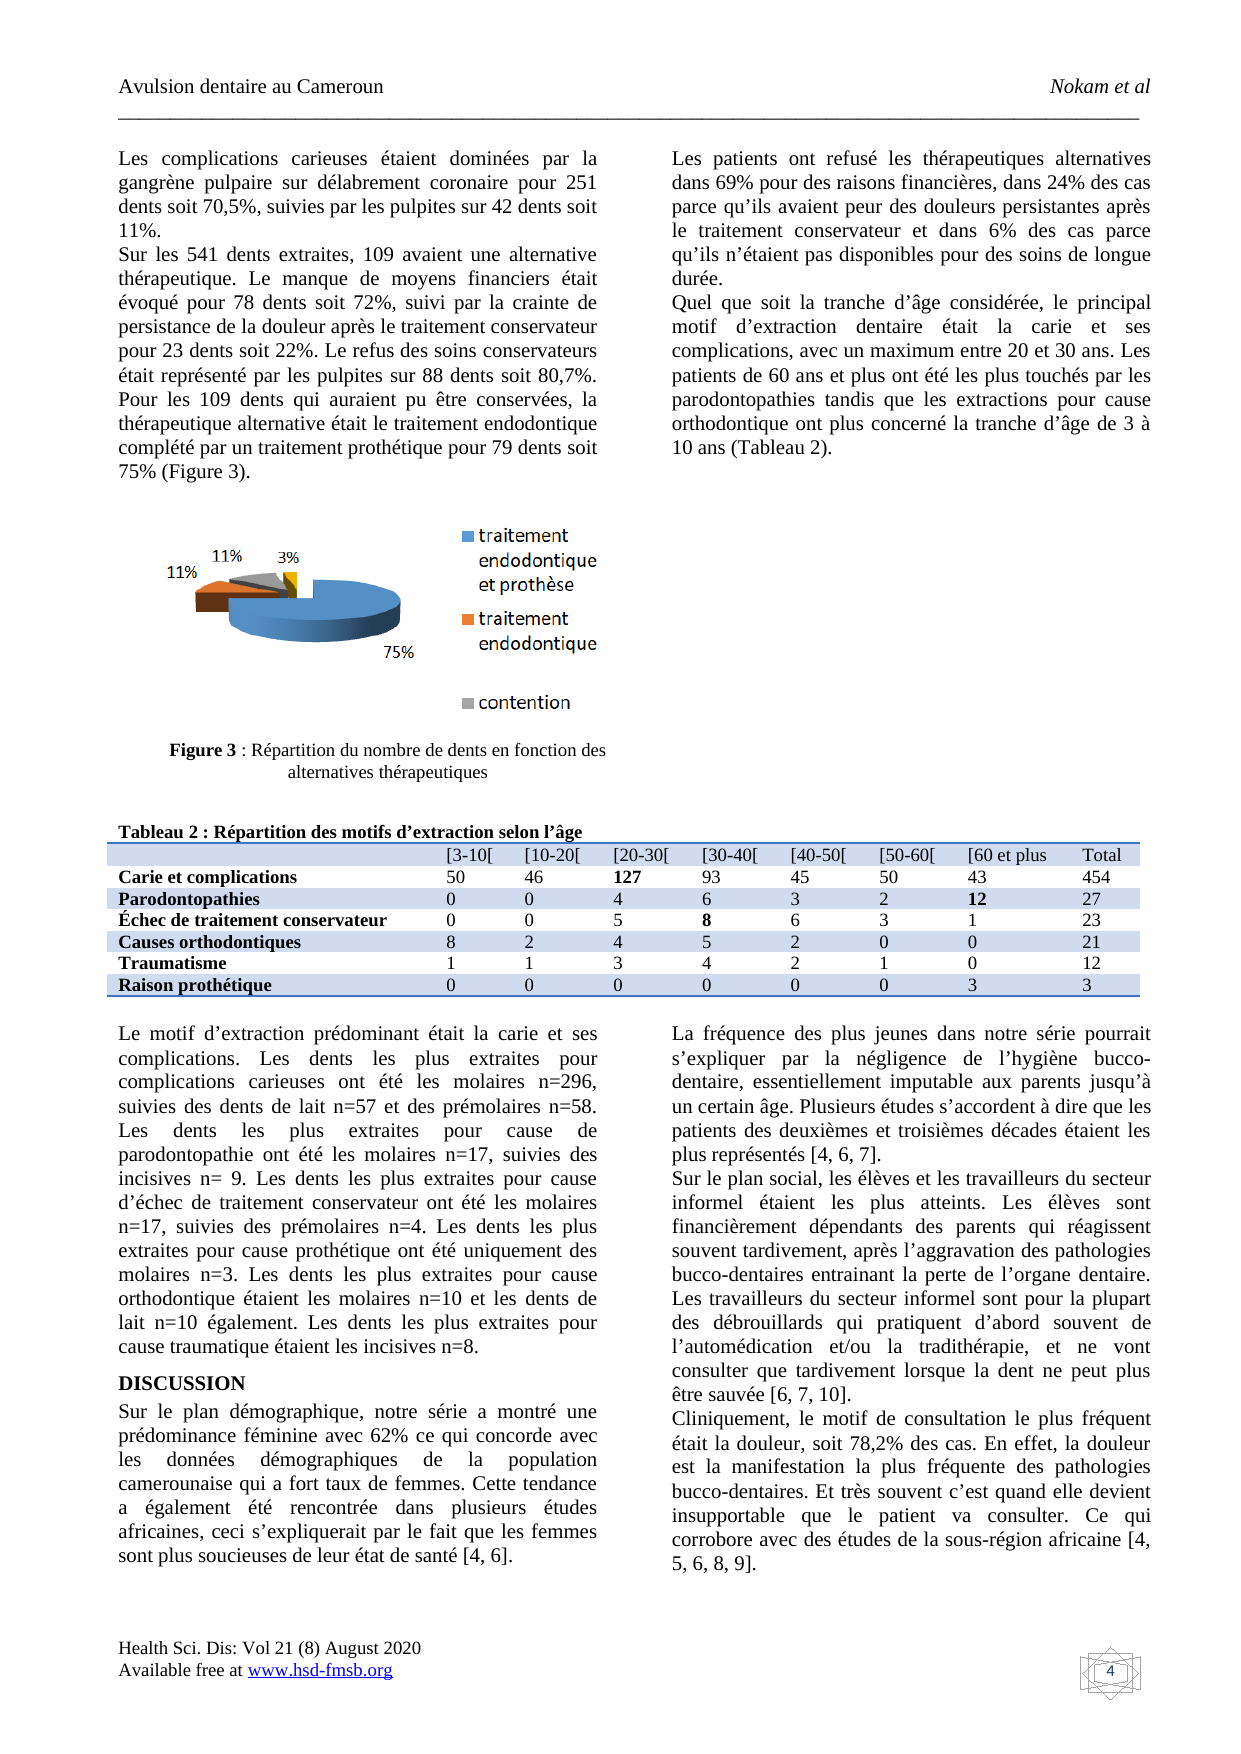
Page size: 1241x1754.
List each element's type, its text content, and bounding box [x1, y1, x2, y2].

text Cliniquement, le motif de consultation le plus fréquent était la douleur, soit 78,2% des cas. En effet, la douleur est la manifestation la plus fréquente des pathologies bucco-dentaires. Et très souvent c’est quand elle devient insupportable que le patient va consulter. Ce qui corrobore avec des études de la sous-région africaine [4, 5, 6, 8, 9]. [672, 1406, 1152, 1575]
text Sur le plan démographique, notre série a montré une prédominance féminine avec 62% ce qui concorde avec les données démographiques de la population camerounaise qui a fort taux de femmes. Cette tendance a également été rencontrée dans plusieurs études africaines, ceci s’expliquerait par le fait que les femmes sont plus soucieuses de leur état de santé [4, 6]. [118, 1399, 598, 1567]
table_cell 8 [691, 909, 779, 931]
text La fréquence des plus jeunes dans notre série pourrait s’expliquer par la négligence de l’hygiène bucco-dentaire, essentiellement imputable aux parents jusqu’à un certain âge. Plusieurs études s’accordent à dire que les patients des deuxièmes et troisièmes décades étaient les plus représentés [4, 6, 7]. [672, 1021, 1152, 1166]
table_cell 1 [956, 909, 1071, 931]
table_cell Causes orthodontiques [107, 931, 435, 952]
table_cell 46 [513, 866, 602, 887]
table_cell 0 [779, 974, 868, 995]
table_cell [3-10[ [435, 844, 513, 866]
table_cell 1 [868, 952, 956, 974]
table_cell 50 [435, 866, 513, 887]
table_cell 0 [691, 974, 779, 995]
table_header Tableau 2 : Répartition des motifs d’extraction selon l’âge [107, 821, 1140, 842]
table_cell 127 [602, 866, 691, 887]
table_cell 5 [691, 931, 779, 952]
table_cell 21 [1071, 931, 1140, 952]
table_cell 0 [513, 909, 602, 931]
table_cell 0 [868, 931, 956, 952]
table_cell 50 [868, 866, 956, 887]
table_cell 454 [1071, 866, 1140, 887]
table_cell 0 [956, 952, 1071, 974]
table_cell 0 [868, 974, 956, 995]
table_cell 6 [779, 909, 868, 931]
text Les complications carieuses étaient dominées par la gangrène pulpaire sur délabrement coronaire pour 251 dents soit 70,5%, suivies par les pulpites sur 42 dents soit 11%. [118, 146, 598, 242]
table_cell 12 [1071, 952, 1140, 974]
table_cell Échec de traitement conservateur [107, 909, 435, 931]
table_cell 43 [956, 866, 1071, 887]
table_cell 1 [435, 952, 513, 974]
table_cell [40-50[ [779, 844, 868, 866]
table_cell 8 [435, 931, 513, 952]
table_cell 1 [513, 952, 602, 974]
table_cell 0 [513, 888, 602, 909]
table_cell 27 [1071, 888, 1140, 909]
text Quel que soit la tranche d’âge considérée, le principal motif d’extraction dentaire était la carie et ses complications, avec un maximum entre 20 et 30 ans. Les patients de 60 ans et plus ont été les plus touchés par les parodontopathies tandis que les extractions pour cause orthodontique ont plus concerné la tranche d’âge de 3 à 10 ans (Tableau 2). [672, 290, 1152, 459]
table_cell 6 [691, 888, 779, 909]
table_cell 3 [1071, 974, 1140, 995]
table_cell Traumatisme [107, 952, 435, 974]
picture [156, 511, 620, 740]
table_cell 0 [435, 888, 513, 909]
table_cell 3 [602, 952, 691, 974]
table_cell 5 [602, 909, 691, 931]
table_cell [107, 844, 435, 866]
table_cell 0 [435, 909, 513, 931]
table_cell [50-60[ [868, 844, 956, 866]
table_cell Total [1071, 844, 1140, 866]
table_cell 45 [779, 866, 868, 887]
table_cell 4 [602, 931, 691, 952]
table_cell 4 [602, 888, 691, 909]
text Les patients ont refusé les thérapeutiques alternatives dans 69% pour des raisons financières, dans 24% des cas parce qu’ils avaient peur des douleurs persistantes après le traitement conservateur et dans 6% des cas parce qu’ils n’étaient pas disponibles pour des soins de longue durée. [672, 146, 1152, 290]
table_cell Carie et complications [107, 866, 435, 887]
table_cell 0 [513, 974, 602, 995]
text DISCUSSION [118, 1371, 598, 1395]
table_cell 2 [868, 888, 956, 909]
table_cell 93 [691, 866, 779, 887]
table_cell [30-40[ [691, 844, 779, 866]
table_cell Parodontopathies [107, 888, 435, 909]
table_cell [20-30[ [602, 844, 691, 866]
table_cell 3 [868, 909, 956, 931]
table_cell Raison prothétique [107, 974, 435, 995]
table_cell 12 [956, 888, 1071, 909]
table_cell [10-20[ [513, 844, 602, 866]
table_cell 23 [1071, 909, 1140, 931]
text Sur les 541 dents extraites, 109 avaient une alternative thérapeutique. Le manque de moyens financiers était évoqué pour 78 dents soit 72%, suivi par la crainte de persistance de la douleur après le traitement conservateur pour 23 dents soit 22%. Le refus des soins conservateurs était représenté par les pulpites sur 88 dents soit 80,7%. Pour les 109 dents qui auraient pu être conservées, la thérapeutique alternative était le traitement endodontique complété par un traitement prothétique pour 79 dents soit 75% (Figure 3). [118, 242, 598, 483]
table_cell 0 [435, 974, 513, 995]
text Le motif d’extraction prédominant était la carie et ses complications. Les dents les plus extraites pour complications carieuses ont été les molaires n=296, suivies des dents de lait n=57 et des prémolaires n=58. Les dents les plus extraites pour cause de parodontopathie ont été les molaires n=17, suivies des incisives n= 9. Les dents les plus extraites pour cause d’échec de traitement conservateur ont été les molaires n=17, suivies des prémolaires n=4. Les dents les plus extraites pour cause prothétique ont été uniquement des molaires n=3. Les dents les plus extraites pour cause orthodontique étaient les molaires n=10 et les dents de lait n=10 également. Les dents les plus extraites pour cause traumatique étaient les incisives n=8. [118, 1021, 598, 1358]
table_cell 2 [513, 931, 602, 952]
table_cell [60 et plus [956, 844, 1071, 866]
table_cell 2 [779, 931, 868, 952]
table_cell 4 [691, 952, 779, 974]
table_cell 2 [779, 952, 868, 974]
table_cell 0 [956, 931, 1071, 952]
table_cell 3 [956, 974, 1071, 995]
table_cell 3 [779, 888, 868, 909]
table_cell 0 [602, 974, 691, 995]
text Sur le plan social, les élèves et les travailleurs du secteur informel étaient les plus atteints. Les élèves sont financièrement dépendants des parents qui réagissent souvent tardivement, après l’aggravation des pathologies bucco-dentaires entrainant la perte de l’organe dentaire. Les travailleurs du secteur informel sont pour la plupart des débrouillards qui pratiquent d’abord souvent de l’automédication et/ou la tradithérapie, et ne vont consulter que tardivement lorsque la dent ne peut plus être sauvée [6, 7, 10]. [672, 1166, 1152, 1406]
